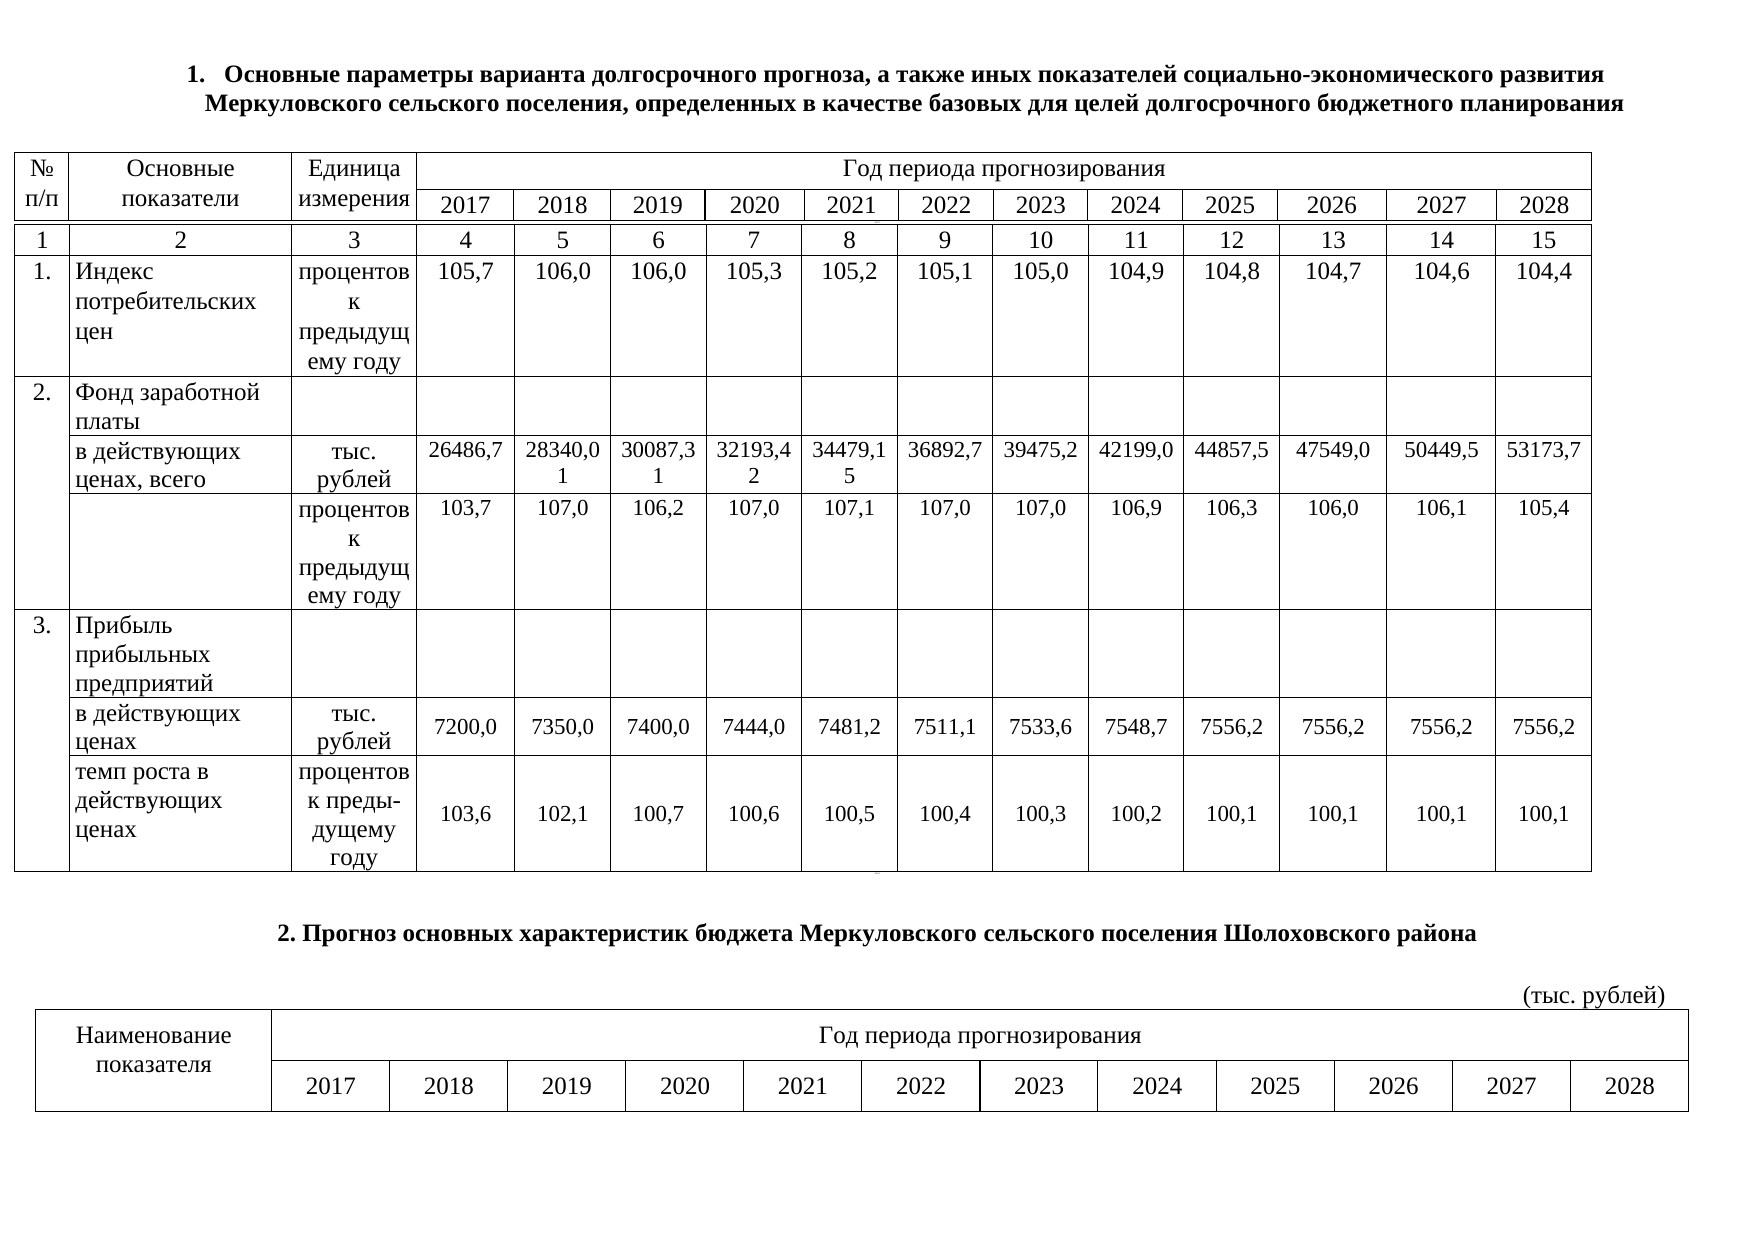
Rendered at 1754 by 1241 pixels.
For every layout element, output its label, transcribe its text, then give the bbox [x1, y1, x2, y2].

table_cell 7511,1 [898, 698, 992, 755]
table_cell 104,9 [1089, 256, 1183, 376]
table_cell в действующих ценах, всего [70, 436, 291, 493]
table_cell 2020 [626, 1061, 743, 1111]
table_cell 106,3 [1184, 494, 1279, 609]
table_cell 2028 [1497, 190, 1591, 220]
table_cell 2019 [508, 1061, 625, 1111]
table_cell [1280, 377, 1386, 435]
table_cell 32193,42 [707, 436, 801, 493]
table_cell 7548,7 [1089, 698, 1183, 755]
table_cell 103,7 [417, 494, 514, 609]
table_cell 7400,0 [611, 698, 706, 755]
table_header 3 [292, 225, 416, 255]
table_header 5 [515, 225, 610, 255]
table_cell 105,2 [802, 256, 897, 376]
table_cell 107,0 [515, 494, 610, 609]
table_header Год периода прогнозирования [272, 1010, 1688, 1060]
table_cell 30087,31 [611, 436, 706, 493]
table_cell 53173,7 [1496, 436, 1591, 493]
table_header 14 [1387, 225, 1495, 255]
table_cell [1387, 377, 1495, 435]
table_cell 2017 [417, 190, 513, 220]
list Основные параметры варианта долгосрочного прогноза, а также иных показателей социально-экономического развития [126, 59, 1665, 88]
table_cell [417, 610, 514, 697]
table_cell 2023 [981, 1061, 1097, 1111]
table_cell Индекс потребительских цен [70, 256, 291, 376]
table_cell 100,2 [1089, 756, 1183, 871]
table_cell 2023 [994, 190, 1087, 220]
table_cell 2027 [1453, 1061, 1570, 1111]
table_header 13 [1280, 225, 1386, 255]
table_cell [1496, 377, 1591, 435]
table_cell 28340,01 [515, 436, 610, 493]
table_cell [1184, 610, 1279, 697]
text Меркуловского сельского поселения, определенных в качестве базовых для целей долгосрочного бюджетного планирования [164, 88, 1665, 117]
table_header 12 [1184, 225, 1279, 255]
table_cell 2022 [862, 1061, 979, 1111]
table_cell 2020 [706, 190, 804, 220]
table_cell Прибыль прибыльных предприятий [70, 610, 291, 697]
table_cell [515, 610, 610, 697]
table_header 9 [898, 225, 992, 255]
table_cell 105,0 [993, 256, 1088, 376]
table_cell 26486,7 [417, 436, 514, 493]
table_cell [707, 610, 801, 697]
table_cell 100,5 [802, 756, 897, 871]
table_cell 102,1 [515, 756, 610, 871]
table_cell 104,8 [1184, 256, 1279, 376]
table_cell 7556,2 [1387, 698, 1495, 755]
table_cell 2028 [1571, 1061, 1688, 1111]
table_cell 105,3 [707, 256, 801, 376]
table_cell 3. [15, 610, 69, 871]
table_cell 44857,5 [1184, 436, 1279, 493]
table_cell 106,0 [1280, 494, 1386, 609]
table_header 15 [1496, 225, 1591, 255]
table_cell 2025 [1217, 1061, 1334, 1111]
table_cell 105,7 [417, 256, 514, 376]
table_cell 2019 [611, 190, 704, 220]
table_cell [993, 610, 1088, 697]
table_cell процентов к предыдущему году [292, 494, 416, 609]
table_cell 7200,0 [417, 698, 514, 755]
table_cell [1184, 377, 1279, 435]
table_cell [993, 377, 1088, 435]
table_cell [1387, 610, 1495, 697]
table_cell 100,1 [1496, 756, 1591, 871]
table_cell 2021 [744, 1061, 861, 1111]
table_cell 106,0 [611, 256, 706, 376]
table_header Основные показатели [69, 153, 291, 220]
table_cell 2026 [1335, 1061, 1452, 1111]
table_cell 47549,0 [1280, 436, 1386, 493]
table_cell 107,0 [898, 494, 992, 609]
table_cell 2018 [514, 190, 610, 220]
table_header Наименование показателя [36, 1010, 271, 1111]
table_cell [515, 377, 610, 435]
table_cell 107,0 [707, 494, 801, 609]
table_cell [292, 610, 416, 697]
table_cell 2022 [899, 190, 993, 220]
table_header 6 [611, 225, 706, 255]
table_cell 100,1 [1184, 756, 1279, 871]
table_cell 100,3 [993, 756, 1088, 871]
table_cell [70, 494, 291, 609]
table_cell 42199,0 [1089, 436, 1183, 493]
table_cell 105,4 [1496, 494, 1591, 609]
table_cell 2021 [805, 190, 898, 220]
table_cell 2018 [390, 1061, 507, 1111]
table_cell [1496, 610, 1591, 697]
table_cell 103,6 [417, 756, 514, 871]
table_header 2 [70, 225, 291, 255]
table_header Единица измерения [292, 153, 416, 220]
text (тыс. рублей) [89, 980, 1665, 1009]
table_cell 7350,0 [515, 698, 610, 755]
table_cell 105,1 [898, 256, 992, 376]
table_cell темп роста в действующих ценах [70, 756, 291, 871]
table_cell 1. [15, 256, 69, 376]
table_header 4 [417, 225, 514, 255]
table_cell 50449,5 [1387, 436, 1495, 493]
table_cell 39475,2 [993, 436, 1088, 493]
table_cell 100,4 [898, 756, 992, 871]
table_cell 107,1 [802, 494, 897, 609]
table_cell 2024 [1088, 190, 1182, 220]
table_header 11 [1089, 225, 1183, 255]
table_header 7 [707, 225, 801, 255]
table_cell 2017 [272, 1061, 389, 1111]
table_header 10 [993, 225, 1088, 255]
table_cell [802, 610, 897, 697]
table_cell 106,9 [1089, 494, 1183, 609]
table_cell 100,1 [1280, 756, 1386, 871]
table_cell 100,6 [707, 756, 801, 871]
table_cell Фонд заработной платы [70, 377, 291, 435]
table_header 8 [802, 225, 897, 255]
table_cell 100,1 [1387, 756, 1495, 871]
table_cell 100,7 [611, 756, 706, 871]
table_cell 36892,7 [898, 436, 992, 493]
table_cell 104,6 [1387, 256, 1495, 376]
table_cell 106,1 [1387, 494, 1495, 609]
table_cell 2024 [1098, 1061, 1216, 1111]
table_cell 7556,2 [1496, 698, 1591, 755]
table_header Год периода прогнозирования [417, 153, 1591, 189]
text 2. Прогноз основных характеристик бюджета Меркуловского сельского поселения Шолоховского района [89, 918, 1665, 946]
table_header 1 [15, 225, 69, 255]
table_cell [1089, 377, 1183, 435]
table_cell [611, 610, 706, 697]
table_cell 104,7 [1280, 256, 1386, 376]
table_cell 34479,15 [802, 436, 897, 493]
table_cell 7556,2 [1184, 698, 1279, 755]
table_cell [707, 377, 801, 435]
table_cell 7481,2 [802, 698, 897, 755]
table_cell 106,0 [515, 256, 610, 376]
table_cell 7444,0 [707, 698, 801, 755]
table_cell [417, 377, 514, 435]
table_cell 7533,6 [993, 698, 1088, 755]
table_cell [611, 377, 706, 435]
table_cell тыс. рублей [292, 698, 416, 755]
table_cell 2027 [1387, 190, 1496, 220]
table_cell в действующих ценах [70, 698, 291, 755]
table_cell 7556,2 [1280, 698, 1386, 755]
table_cell [292, 377, 416, 435]
table_cell 2025 [1183, 190, 1277, 220]
table_cell 107,0 [993, 494, 1088, 609]
table_cell [898, 610, 992, 697]
table_cell процентов к предыдущему году [292, 256, 416, 376]
table_cell [802, 377, 897, 435]
table_cell 2. [15, 377, 69, 609]
table_cell [1280, 610, 1386, 697]
table_cell процентов к предыдущему году [292, 756, 416, 871]
table_cell [898, 377, 992, 435]
table_cell 2026 [1278, 190, 1386, 220]
table_cell 104,4 [1496, 256, 1591, 376]
table_cell 106,2 [611, 494, 706, 609]
table_cell [1089, 610, 1183, 697]
table_header № п/п [15, 153, 68, 220]
table_cell тыс. рублей [292, 436, 416, 493]
